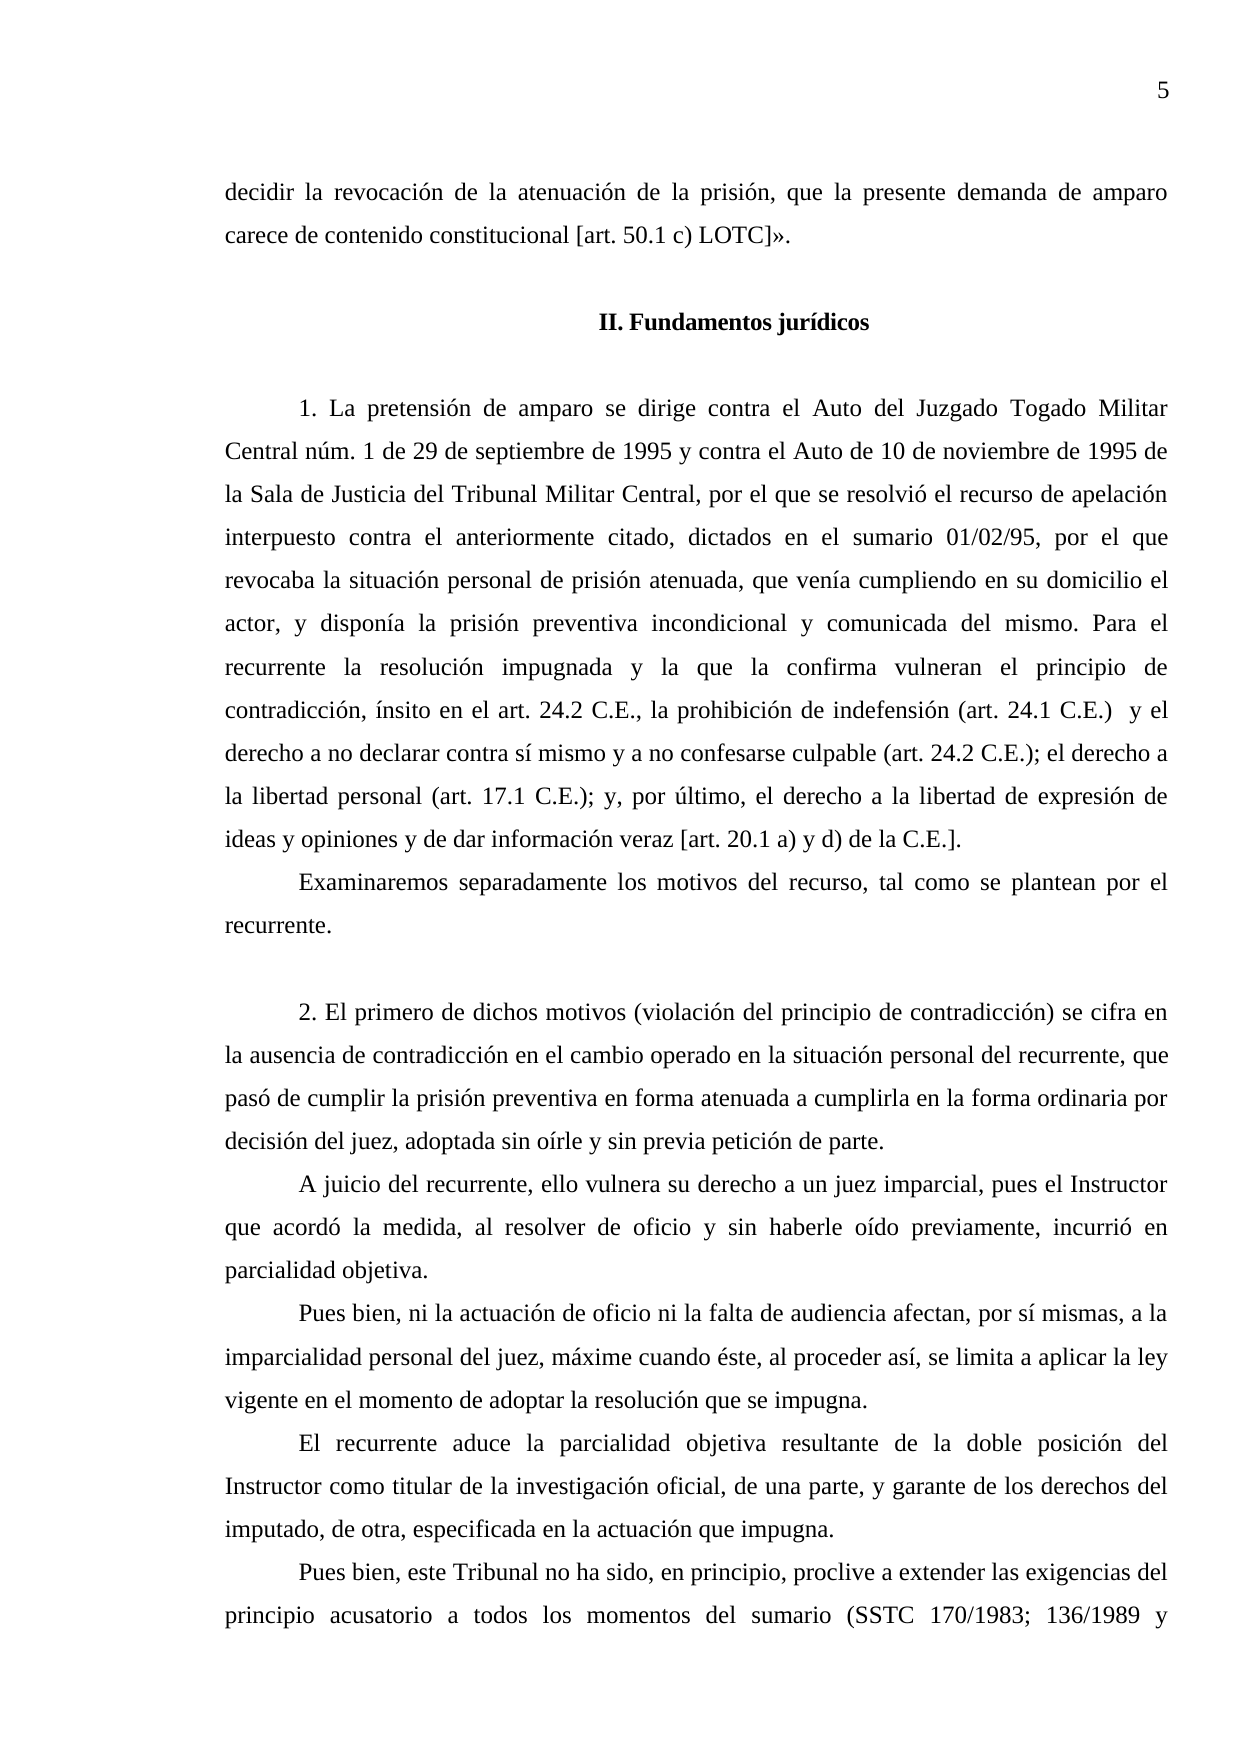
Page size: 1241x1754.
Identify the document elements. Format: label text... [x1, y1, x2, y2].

subtitle II. Fundamentos jurídicos [224, 307, 1169, 335]
text El recurrente aduce la parcialidad objetiva resultante de la doble posición del Instructor como titular de la investigación oficial, de una parte, y garante de los derechos del imputado, de otra, especificada en la actuación que impugna. [224, 1428, 1169, 1543]
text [224, 177, 1169, 249]
text A juicio del recurrente, ello vulnera su derecho a un juez imparcial, pues el Instructor que acordó la medida, al resolver de oficio y sin haberle oído previamente, incurrió en parcialidad objetiva. [224, 1169, 1169, 1284]
text 2. El primero de dichos motivos (violación del principio de contradicción) se cifra en la ausencia de contradicción en el cambio operado en la situación personal del recurrente, que pasó de cumplir la prisión preventiva en forma atenuada a cumplirla en la forma ordinaria por decisión del juez, adoptada sin oírle y sin previa petición de parte. [224, 997, 1169, 1155]
text Examinaremos separadamente los motivos del recurso, tal como se plantean por el recurrente. [224, 867, 1169, 939]
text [224, 1557, 1169, 1629]
text Pues bien, ni la actuación de oficio ni la falta de audiencia afectan, por sí mismas, a la imparcialidad personal del juez, máxime cuando éste, al proceder así, se limita a aplicar la ley vigente en el momento de adoptar la resolución que se impugna. [224, 1298, 1169, 1413]
text 1. La pretensión de amparo se dirige contra el Auto del Juzgado Togado Militar Central núm. 1 de 29 de septiembre de 1995 y contra el Auto de 10 de noviembre de 1995 de la Sala de Justicia del Tribunal Militar Central, por el que se resolvió el recurso de apelación interpuesto contra el anteriormente citado, dictados en el sumario 01/02/95, por el que revocaba la situación personal de prisión atenuada, que venía cumpliendo en su domicilio el actor, y disponía la prisión preventiva incondicional y comunicada del mismo. Para el recurrente la resolución impugnada y la que la confirma vulneran el principio de contradicción, ínsito en el art. 24.2 C.E., la prohibición de indefensión (art. 24.1 C.E.) y el derecho a no declarar contra sí mismo y a no confesarse culpable (art. 24.2 C.E.); el derecho a la libertad personal (art. 17.1 C.E.); y, por último, el derecho a la libertad de expresión de ideas y opiniones y de dar información veraz [art. 20.1 a) y d) de la C.E.]. [224, 393, 1169, 853]
